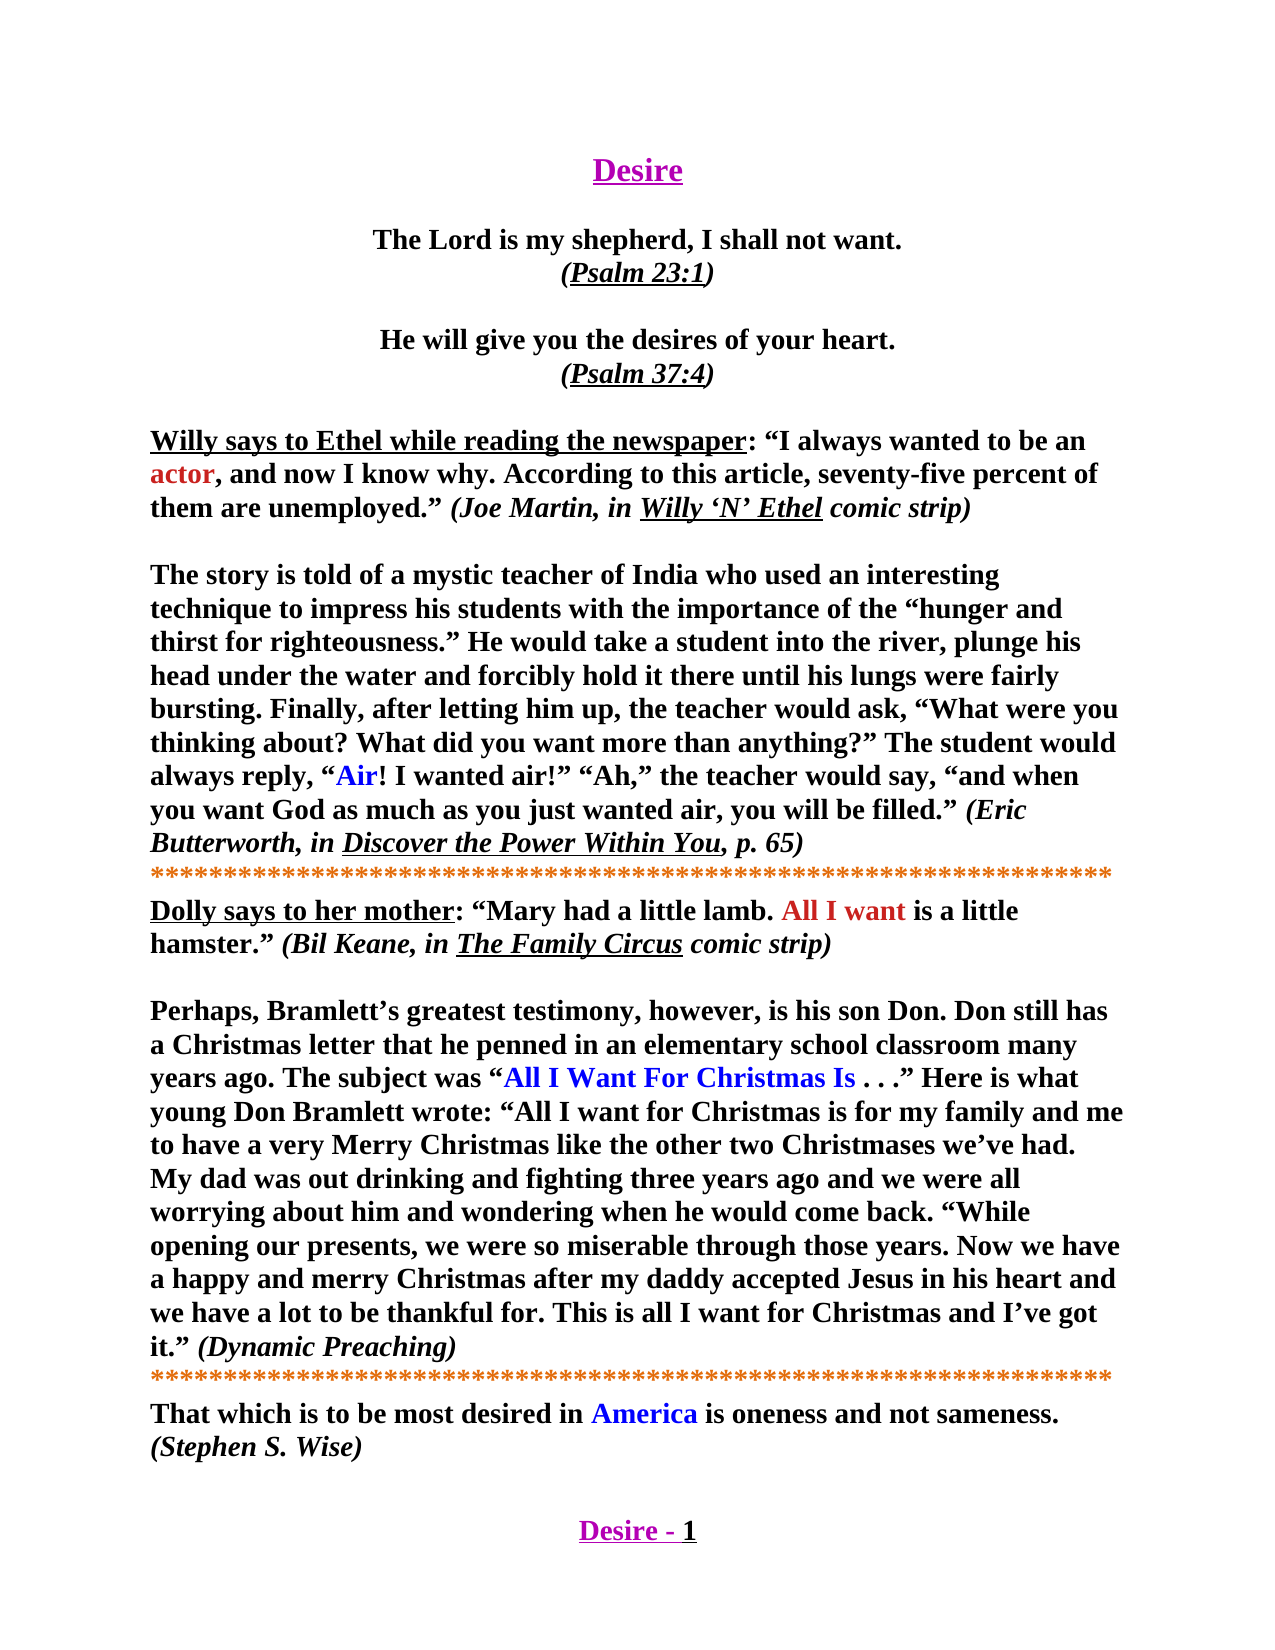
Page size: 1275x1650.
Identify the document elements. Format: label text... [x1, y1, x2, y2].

text That which is to be most desired in America is oneness and not sameness. (Stephen S. Wise) [150, 1396, 1125, 1463]
text Willy says to Ethel while reading the newspaper: “I always wanted to be an actor, and now I know why. According to this article, seventy-five percent of them are unemployed.” (Joe Martin, in Willy ‘N’ Ethel comic strip) [150, 423, 1125, 524]
text ****************************************************************** [150, 859, 1125, 893]
text Desire [150, 150, 1125, 188]
text Dolly says to her mother: “Mary had a little lamb. All I want is a little hamster.” (Bil Keane, in The Family Circus comic strip) [150, 893, 1125, 960]
text (Psalm 37:4) [150, 356, 1125, 389]
text He will give you the desires of your heart. [150, 322, 1125, 356]
text The Lord is my shepherd, I shall not want. [150, 222, 1125, 255]
text The story is told of a mystic teacher of India who used an interesting technique to impress his students with the importance of the “hunger and thirst for righteousness.” He would take a student into the river, plunge his head under the water and forcibly hold it there until his lungs were fairly bursting. Finally, after letting him up, the teacher would ask, “What were you thinking about? What did you want more than anything?” The student would always reply, “Air! I wanted air!” “Ah,” the teacher would say, “and when you want God as much as you just wanted air, you will be filled.” (Eric Butterworth, in Discover the Power Within You, p. 65) [150, 557, 1125, 859]
text ****************************************************************** [150, 1362, 1125, 1396]
text (Psalm 23:1) [150, 255, 1125, 289]
text Perhaps, Bramlett’s greatest testimony, however, is his son Don. Don still has a Christmas letter that he penned in an elementary school classroom many years ago. The subject was “All I Want For Christmas Is . . .” Here is what young Don Bramlett wrote: “All I want for Christmas is for my family and me to have a very Merry Christmas like the other two Christmases we’ve had. My dad was out drinking and fighting three years ago and we were all worrying about him and wondering when he would come back. “While opening our presents, we were so miserable through those years. Now we have a happy and merry Christmas after my daddy accepted Jesus in his heart and we have a lot to be thankful for. This is all I want for Christmas and I’ve got it.” (Dynamic Preaching) [150, 993, 1125, 1362]
